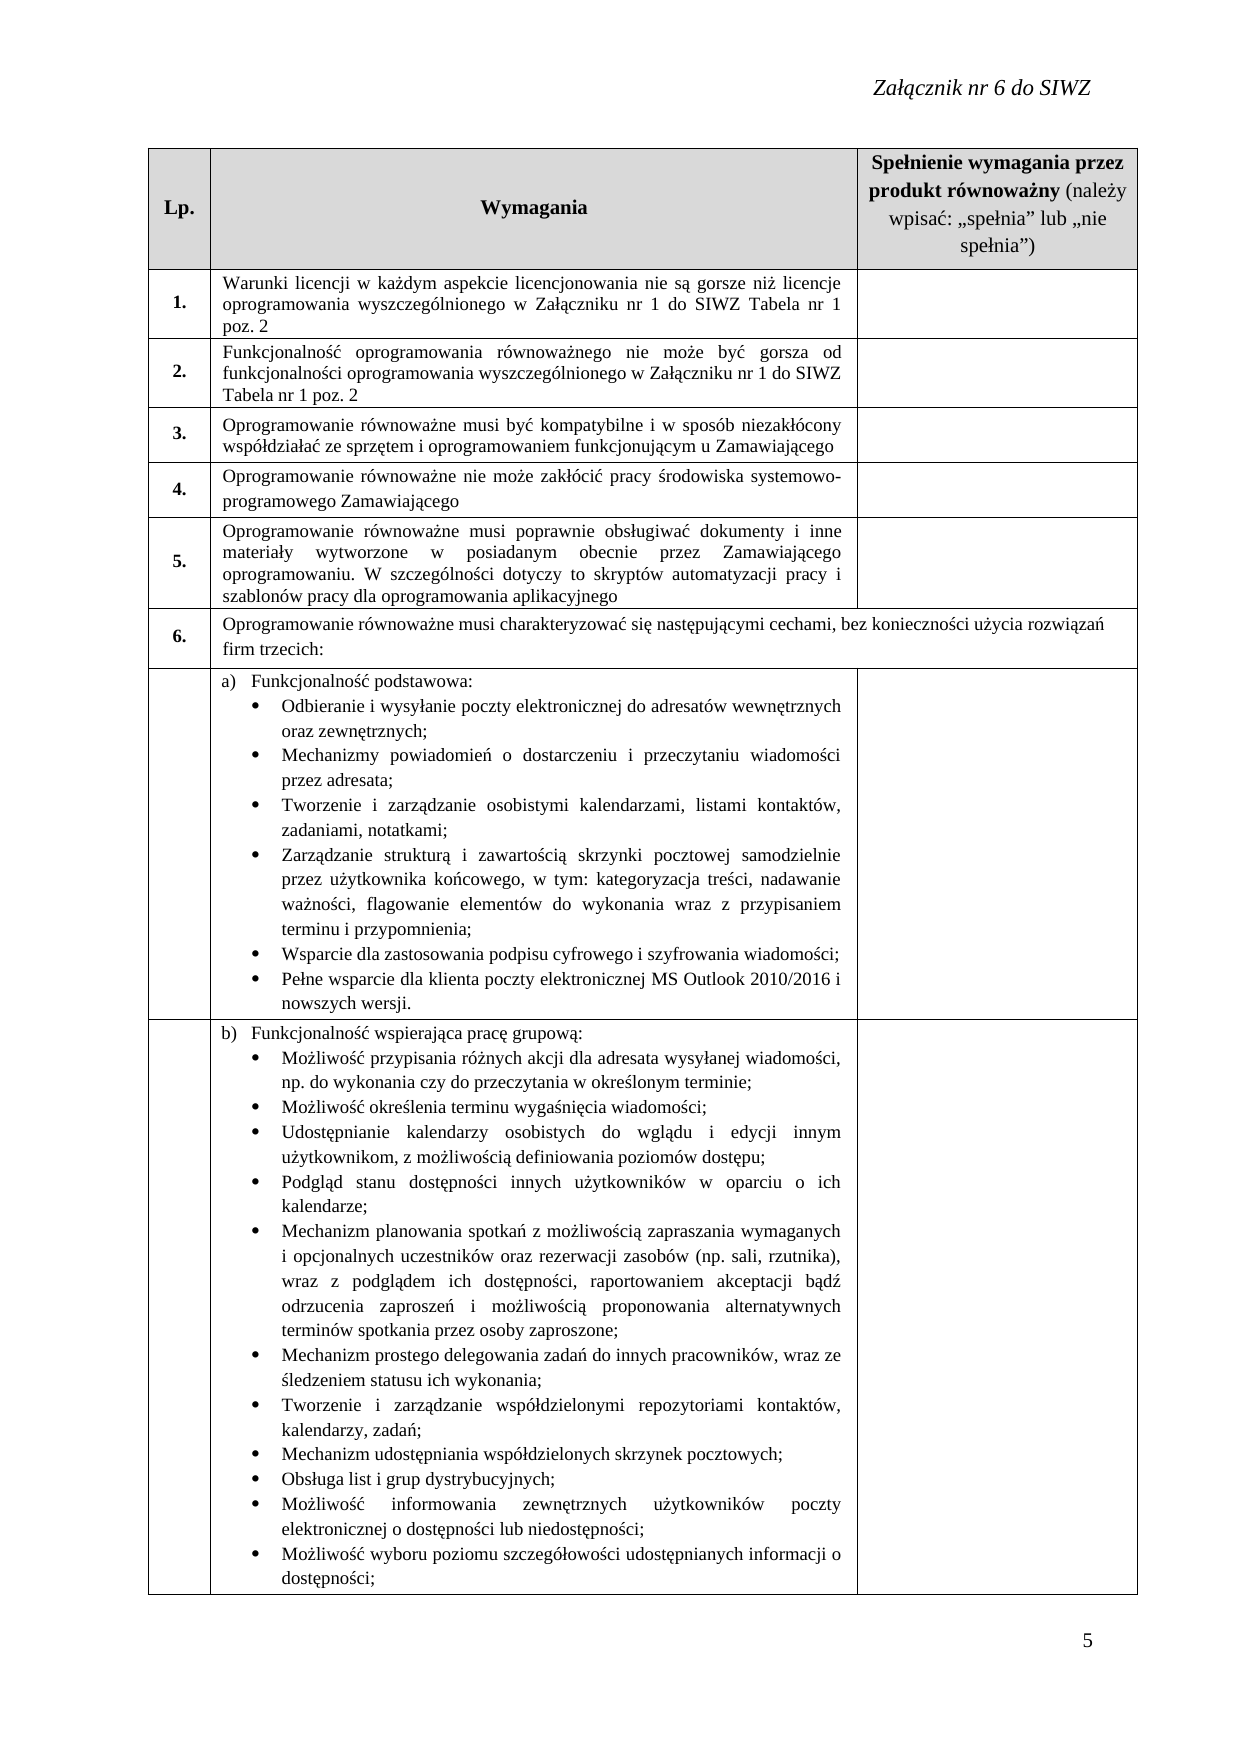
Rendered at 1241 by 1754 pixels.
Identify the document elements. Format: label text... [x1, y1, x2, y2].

table_cell [149, 669, 210, 1019]
table_header Wymagania [211, 149, 857, 269]
table_cell [858, 463, 1137, 517]
table_cell 4. [149, 463, 210, 517]
table_header Spełnienie wymagania przez produkt równoważny (należy wpisać: „spełnia” lub „nie spełnia”) [858, 149, 1137, 269]
table_cell Warunki licencji w każdym aspekcie licencjonowania nie są gorsze niż licencje oprogramowania wyszczególnionego w Załączniku nr 1 do SIWZ Tabela nr 1 poz. 2 [211, 270, 857, 338]
table_cell [858, 669, 1137, 1019]
table_cell Oprogramowanie równoważne musi być kompatybilne i w sposób niezakłócony współdziałać ze sprzętem i oprogramowaniem funkcjonującym u Zamawiającego [211, 408, 857, 462]
table_cell Oprogramowanie równoważne musi poprawnie obsługiwać dokumenty i inne materiały wytworzone w posiadanym obecnie przez Zamawiającego oprogramowaniu. W szczególności dotyczy to skryptów automatyzacji pracy i szablonów pracy dla oprogramowania aplikacyjnego [211, 518, 857, 608]
table_cell Oprogramowanie równoważne musi charakteryzować się następującymi cechami, bez konieczności użycia rozwiązań firm trzecich: [211, 609, 1137, 667]
table_cell 2. [149, 339, 210, 407]
table_header Lp. [149, 149, 210, 269]
table_cell [858, 408, 1137, 462]
table_cell 1. [149, 270, 210, 338]
table_cell [858, 270, 1137, 338]
table_cell [858, 339, 1137, 407]
table_cell [149, 1020, 210, 1594]
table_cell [211, 1020, 857, 1594]
table_cell Funkcjonalność oprogramowania równoważnego nie może być gorsza od funkcjonalności oprogramowania wyszczególnionego w Załączniku nr 1 do SIWZ Tabela nr 1 poz. 2 [211, 339, 857, 407]
table_cell Oprogramowanie równoważne nie może zakłócić pracy środowiska systemowo-programowego Zamawiającego [211, 463, 857, 517]
table_cell 5. [149, 518, 210, 608]
table_cell 3. [149, 408, 210, 462]
table_cell [858, 1020, 1137, 1594]
table_cell Funkcjonalność podstawowa: Odbieranie i wysyłanie poczty elektronicznej do adresatów wewnętrznych oraz zewnętrznych; Mechanizmy powiadomień o dostarczeniu i przeczytaniu wiadomości przez adresata; Tworzenie i zarządzanie osobistymi kalendarzami, listami kontaktów, zadaniami, notatkami; Zarządzanie strukturą i zawartością skrzynki pocztowej samodzielnie przez użytkownika końcowego, w tym: kategoryzacja treści, nadawanie ważności, flagowanie elementów do wykonania wraz z przypisaniem terminu i przypomnienia; Wsparcie dla zastosowania podpisu cyfrowego i szyfrowania wiadomości; Pełne wsparcie dla klienta poczty elektronicznej MS Outlook 2010/2016 i nowszych wersji. [211, 669, 857, 1019]
table_cell [858, 518, 1137, 608]
table_cell 6. [149, 609, 210, 667]
